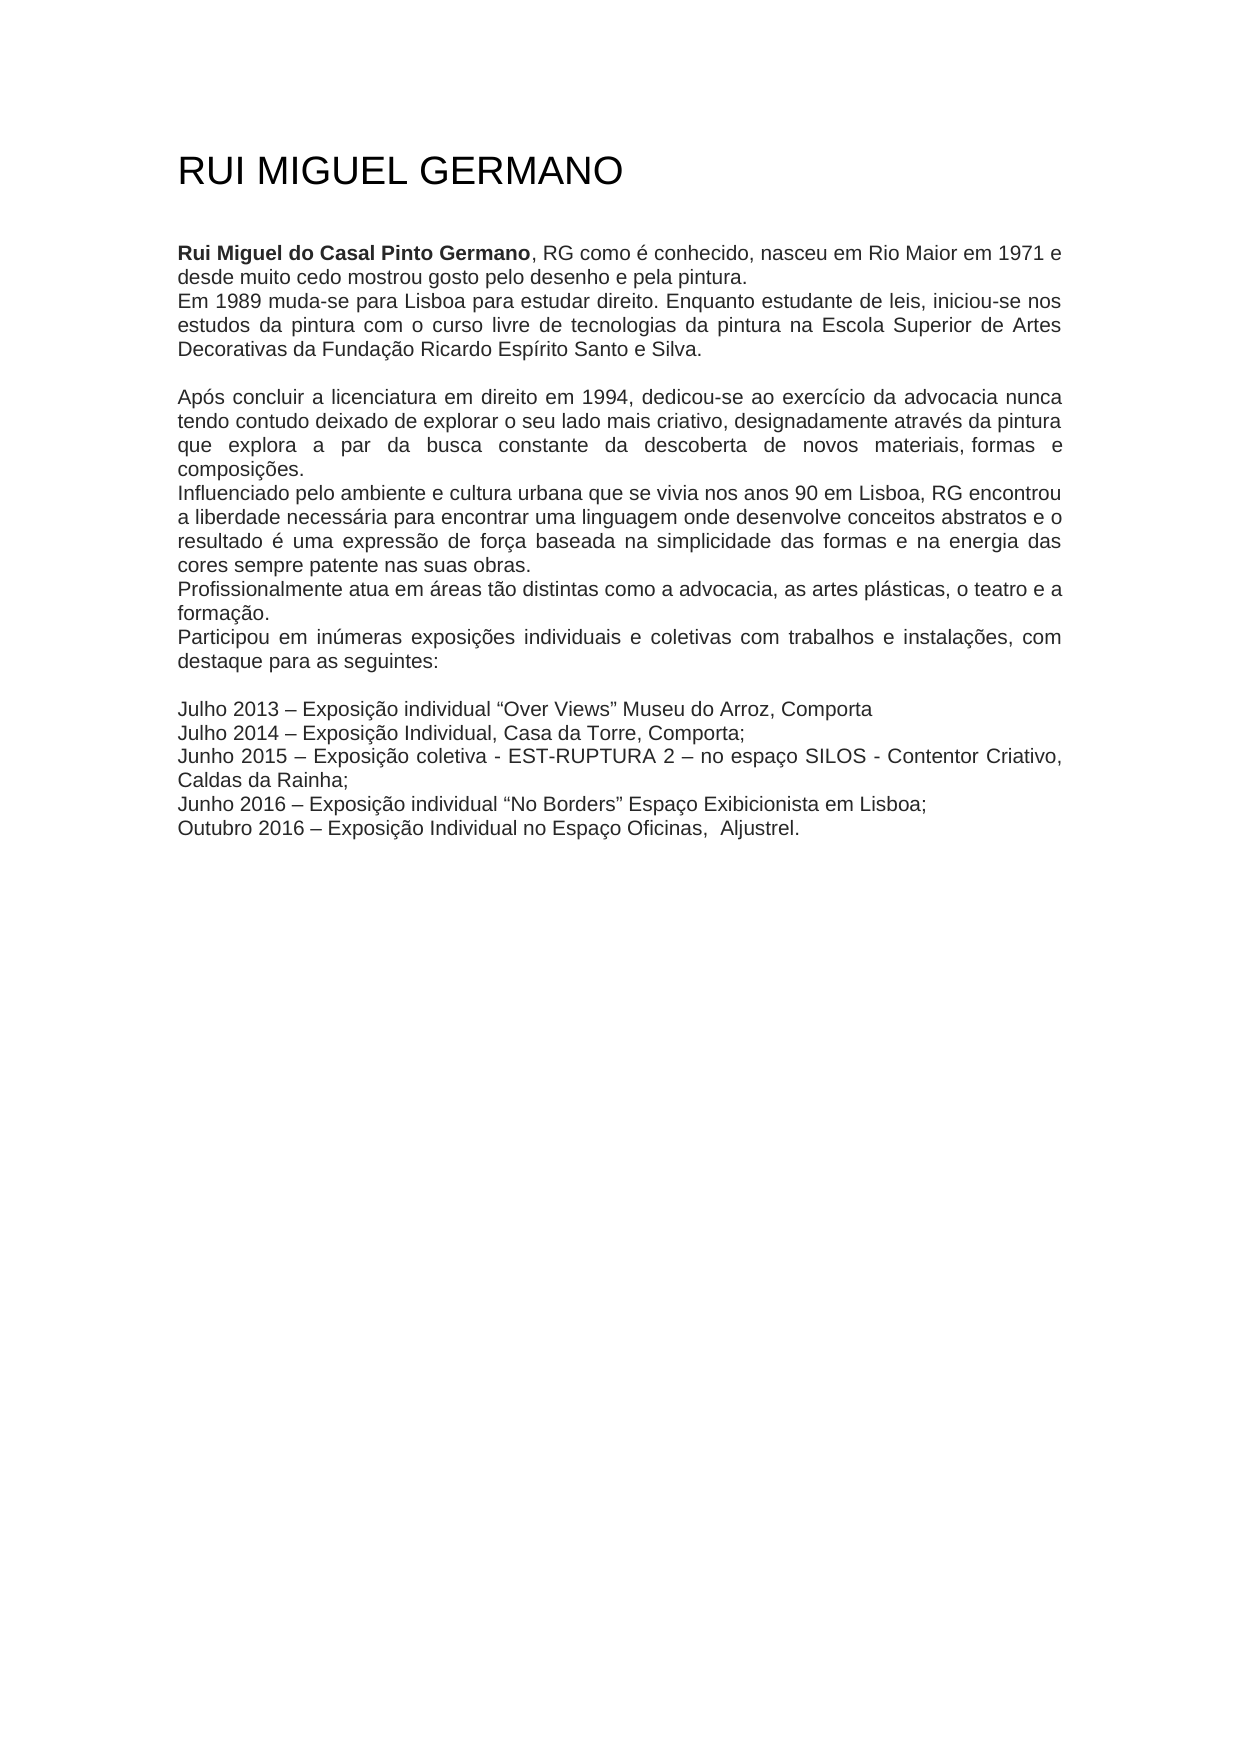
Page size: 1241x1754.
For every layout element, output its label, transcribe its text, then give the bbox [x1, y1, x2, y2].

text Junho 2016 – Exposição individual “No Borders” Espaço Exibicionista em Lisboa; [177, 792, 1063, 816]
text Rui Miguel do Casal Pinto Germano, RG como é conhecido, nasceu em Rio Maior em 1971 e desde muito cedo mostrou gosto pelo desenho e pela pintura. [177, 241, 1063, 289]
text Após concluir a licenciatura em direito em 1994, dedicou-se ao exercício da advocacia nunca tendo contudo deixado de explorar o seu lado mais criativo, designadamente através da pintura que explora a par da busca constante da descoberta de novos materiais, formas e composições. [177, 385, 1063, 481]
text Julho 2013 – Exposição individual “Over Views” Museu do Arroz, Comporta [177, 696, 1063, 720]
text Influenciado pelo ambiente e cultura urbana que se vivia nos anos 90 em Lisboa, RG encontrou a liberdade necessária para encontrar uma linguagem onde desenvolve conceitos abstratos e o resultado é uma expressão de força baseada na simplicidade das formas e na energia das cores sempre patente nas suas obras. [177, 481, 1063, 577]
text Julho 2014 – Exposição Individual, Casa da Torre, Comporta; [177, 720, 1063, 744]
text Profissionalmente atua em áreas tão distintas como a advocacia, as artes plásticas, o teatro e a formação. [177, 577, 1063, 624]
text Participou em inúmeras exposições individuais e coletivas com trabalhos e instalações, com destaque para as seguintes: [177, 624, 1063, 672]
text Junho 2015 – Exposição coletiva - EST-RUPTURA 2 – no espaço SILOS - Contentor Criativo, Caldas da Rainha; [177, 744, 1063, 792]
text Em 1989 muda-se para Lisboa para estudar direito. Enquanto estudante de leis, iniciou-se nos estudos da pintura com o curso livre de tecnologias da pintura na Escola Superior de Artes Decorativas da Fundação Ricardo Espírito Santo e Silva. [177, 289, 1063, 361]
text RUI MIGUEL GERMANO [177, 148, 1063, 193]
text Outubro 2016 – Exposição Individual no Espaço Oficinas, Aljustrel. [177, 816, 1063, 840]
